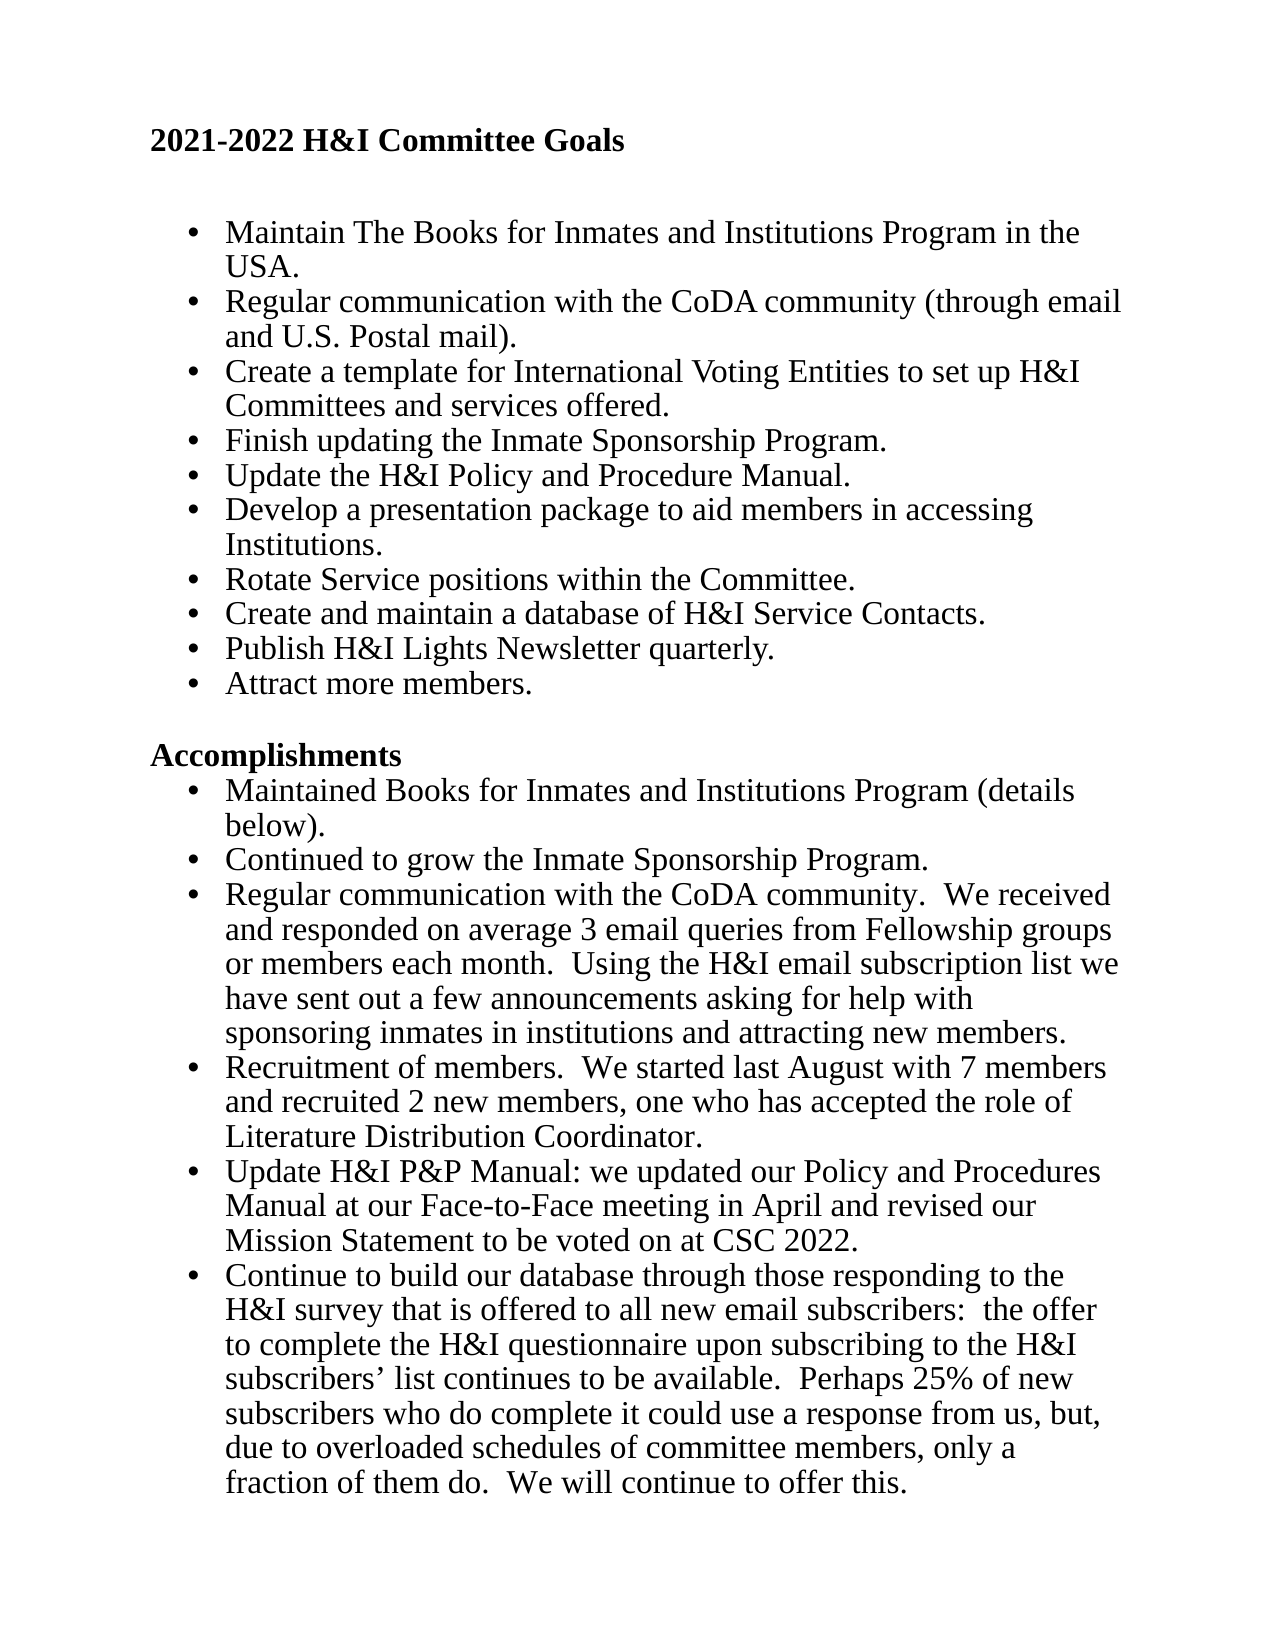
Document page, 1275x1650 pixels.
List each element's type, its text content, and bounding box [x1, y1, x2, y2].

list Regular communication with the CoDA community (through email and U.S. Postal mail). [187, 285, 1125, 354]
list Develop a presentation package to aid members in accessing Institutions. [187, 493, 1125, 562]
list Finish updating the Inmate Sponsorship Program. [187, 424, 1125, 458]
list Maintained Books for Inmates and Institutions Program (details below). [187, 774, 1125, 843]
list Maintain The Books for Inmates and Institutions Program in the USA. [187, 216, 1125, 285]
list Continue to build our database through those responding to the H&I survey that is offered to all new email subscribers: the offer to complete the H&I questionnaire upon subscribing to the H&I subscribers’ list continues to be available. Perhaps 25% of new subscribers who do complete it could use a response from us, but, due to overloaded schedules of committee members, only a fraction of them do. We will continue to offer this. [187, 1258, 1125, 1501]
list Create and maintain a database of H&I Service Contacts. [187, 597, 1125, 632]
list Recruitment of members. We started last August with 7 members and recruited 2 new members, one who has accepted the role of Literature Distribution Coordinator. [187, 1051, 1125, 1155]
list Rotate Service positions within the Committee. [187, 562, 1125, 597]
list Attract more members. [187, 666, 1125, 701]
list Continued to grow the Inmate Sponsorship Program. [187, 843, 1125, 878]
text 2021-2022 H&I Committee Goals [150, 120, 1125, 158]
list Publish H&I Lights Newsletter quarterly. [187, 632, 1125, 666]
text Accomplishments [150, 739, 1125, 774]
list Update H&I P&P Manual: we updated our Policy and Procedures Manual at our Face-to-Face meeting in April and revised our Mission Statement to be voted on at CSC 2022. [187, 1155, 1125, 1258]
list Create a template for International Voting Entities to set up H&I Committees and services offered. [187, 354, 1125, 424]
list Update the H&I Policy and Procedure Manual. [187, 458, 1125, 493]
list Regular communication with the CoDA community. We received and responded on average 3 email queries from Fellowship groups or members each month. Using the H&I email subscription list we have sent out a few announcements asking for help with sponsoring inmates in institutions and attracting new members. [187, 878, 1125, 1051]
